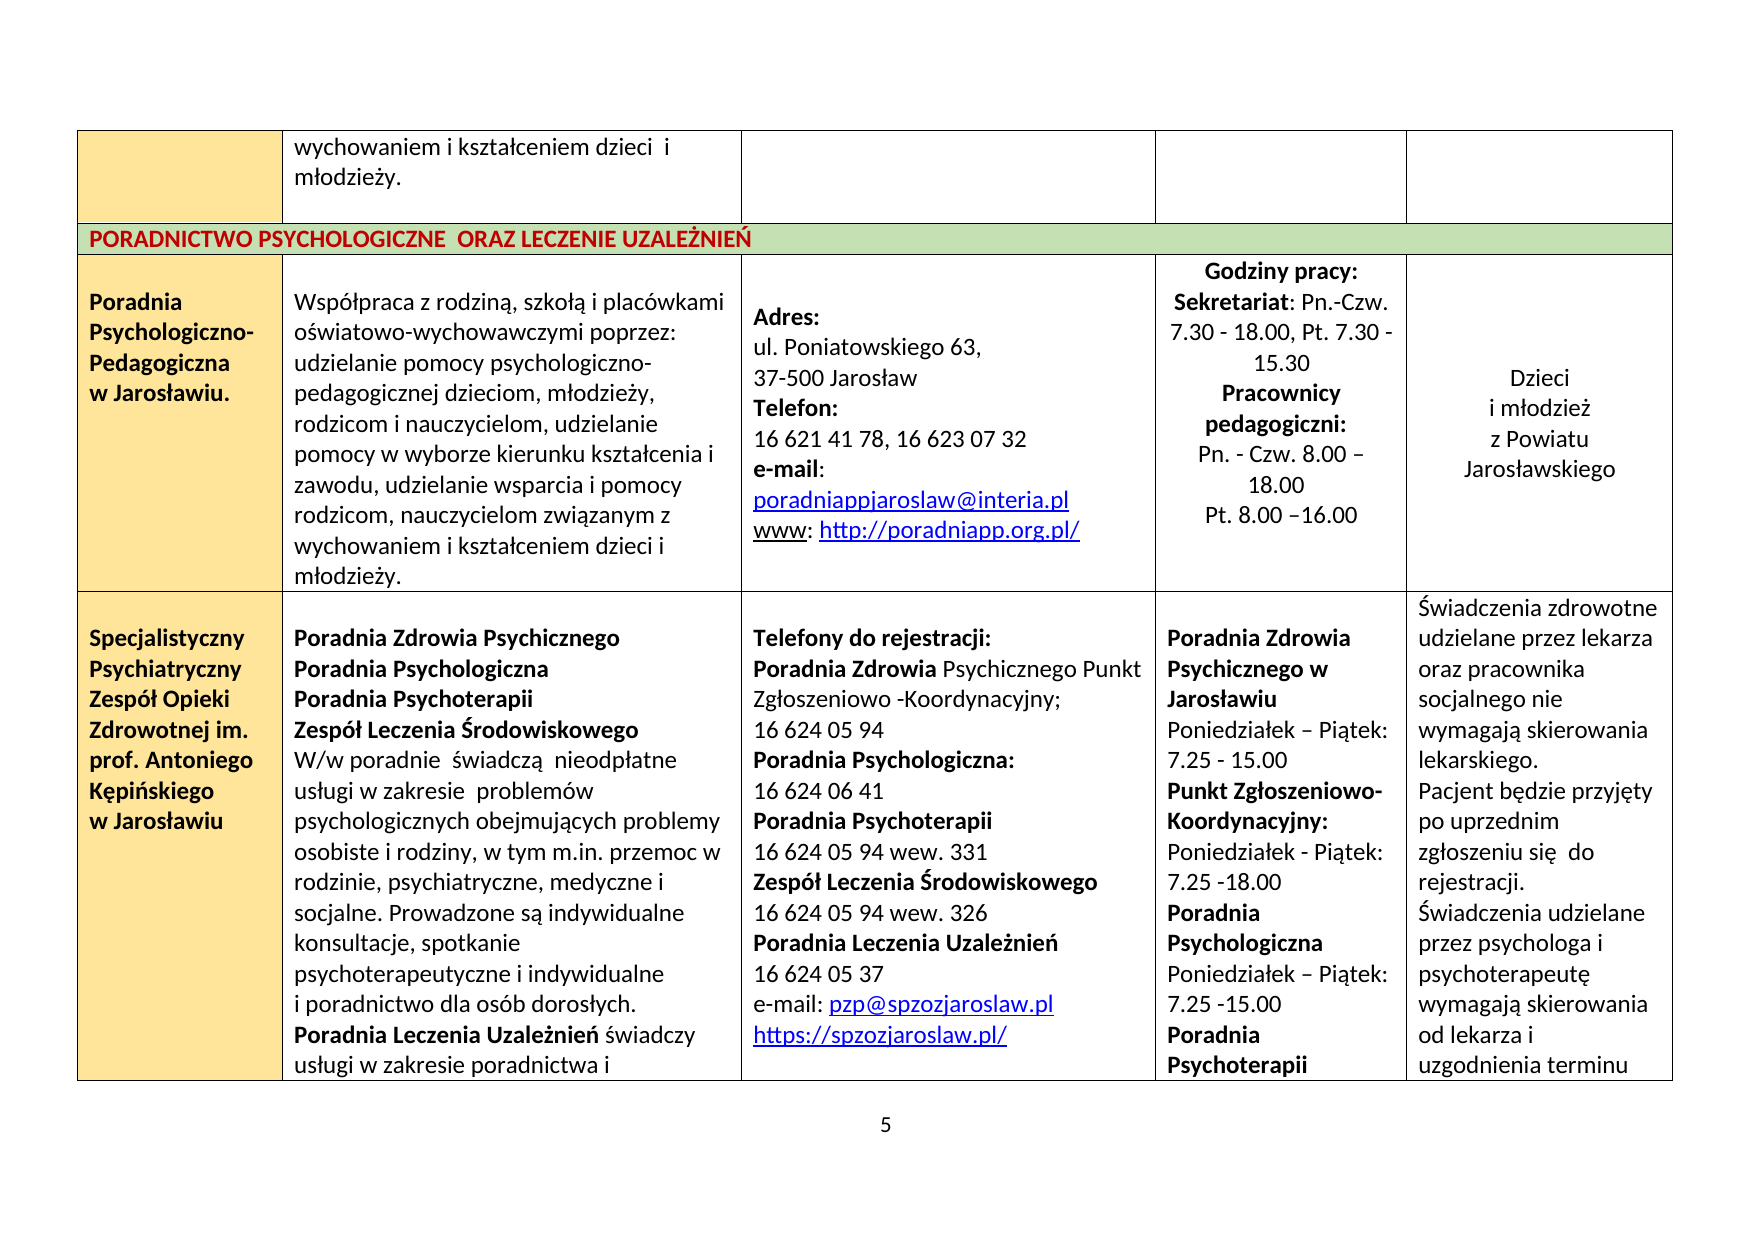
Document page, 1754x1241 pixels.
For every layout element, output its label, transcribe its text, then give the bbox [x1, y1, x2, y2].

table_cell PORADNICTWO PSYCHOLOGICZNE ORAZ LECZENIE UZALEŻNIEŃ [78, 224, 1672, 254]
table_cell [1156, 131, 1406, 222]
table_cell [78, 131, 282, 222]
table_cell Poradnia Psychologiczno-Pedagogiczna w Jarosławiu. [78, 255, 282, 591]
table_cell Godziny pracy: Sekretariat: Pn.-Czw. 7.30 - 18.00, Pt. 7.30 - 15.30 Pracownicy pedagogiczni: Pn. - Czw. 8.00 – 18.00 Pt. 8.00 –16.00 [1156, 255, 1406, 591]
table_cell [742, 131, 1155, 222]
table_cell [1156, 592, 1406, 1080]
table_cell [1407, 592, 1672, 1080]
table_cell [1407, 131, 1672, 222]
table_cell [283, 592, 741, 1080]
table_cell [78, 592, 282, 1080]
table_cell Dzieci i młodzież z Powiatu Jarosławskiego [1407, 255, 1672, 591]
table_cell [742, 592, 1155, 1080]
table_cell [283, 131, 741, 222]
table_cell Adres: ul. Poniatowskiego 63, 37-500 Jarosław Telefon: 16 621 41 78, 16 623 07 32 e-mail: poradniappjaroslaw@interia.pl www: http://poradniapp.org.pl/ [742, 255, 1155, 591]
